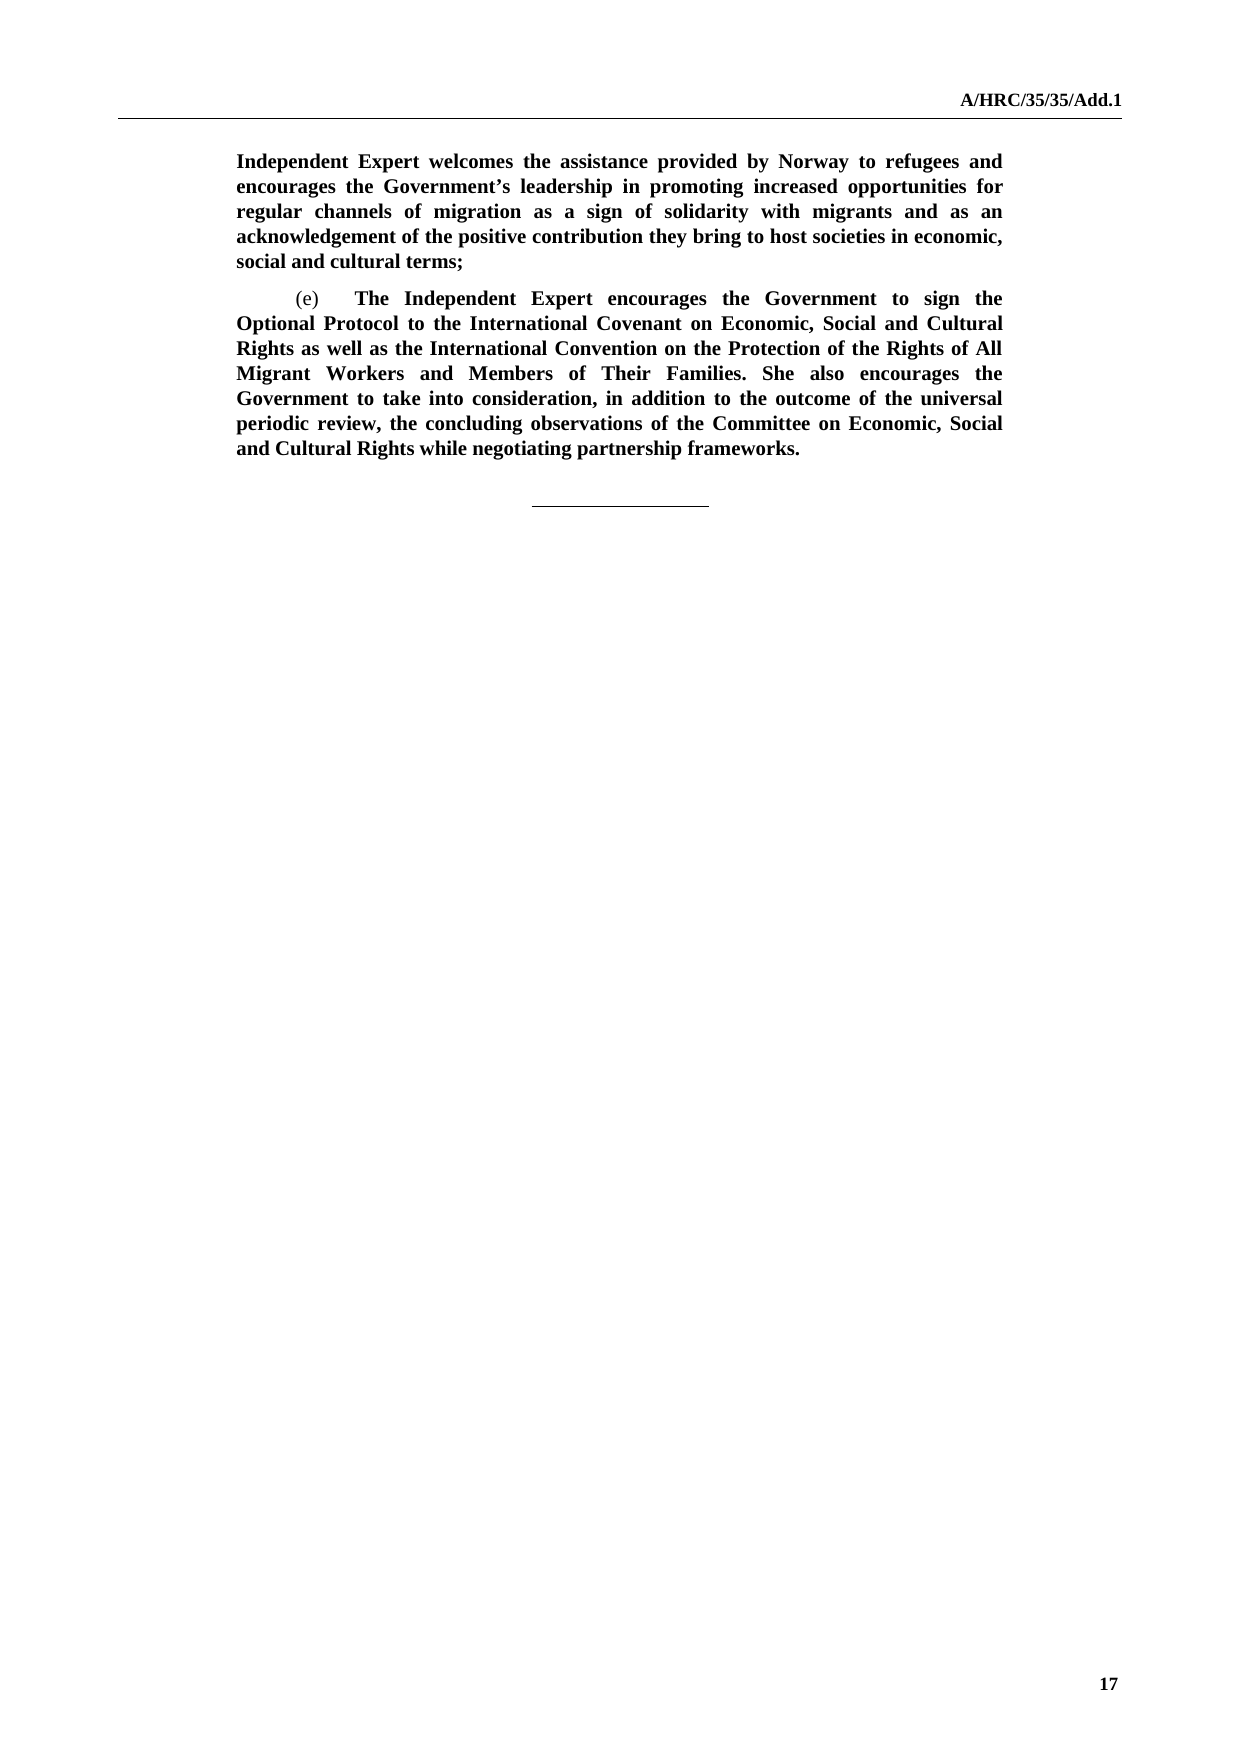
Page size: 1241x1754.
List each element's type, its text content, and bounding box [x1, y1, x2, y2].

text (e) The Independent Expert encourages the Government to sign the Optional Protocol to the International Covenant on Economic, Social and Cultural Rights as well as the International Convention on the Protection of the Rights of All Migrant Workers and Members of Their Families. She also encourages the Government to take into consideration, in addition to the outcome of the universal periodic review, the concluding observations of the Committee on Economic, Social and Cultural Rights while negotiating partnership frameworks. [236, 285, 1004, 460]
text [236, 148, 1004, 273]
